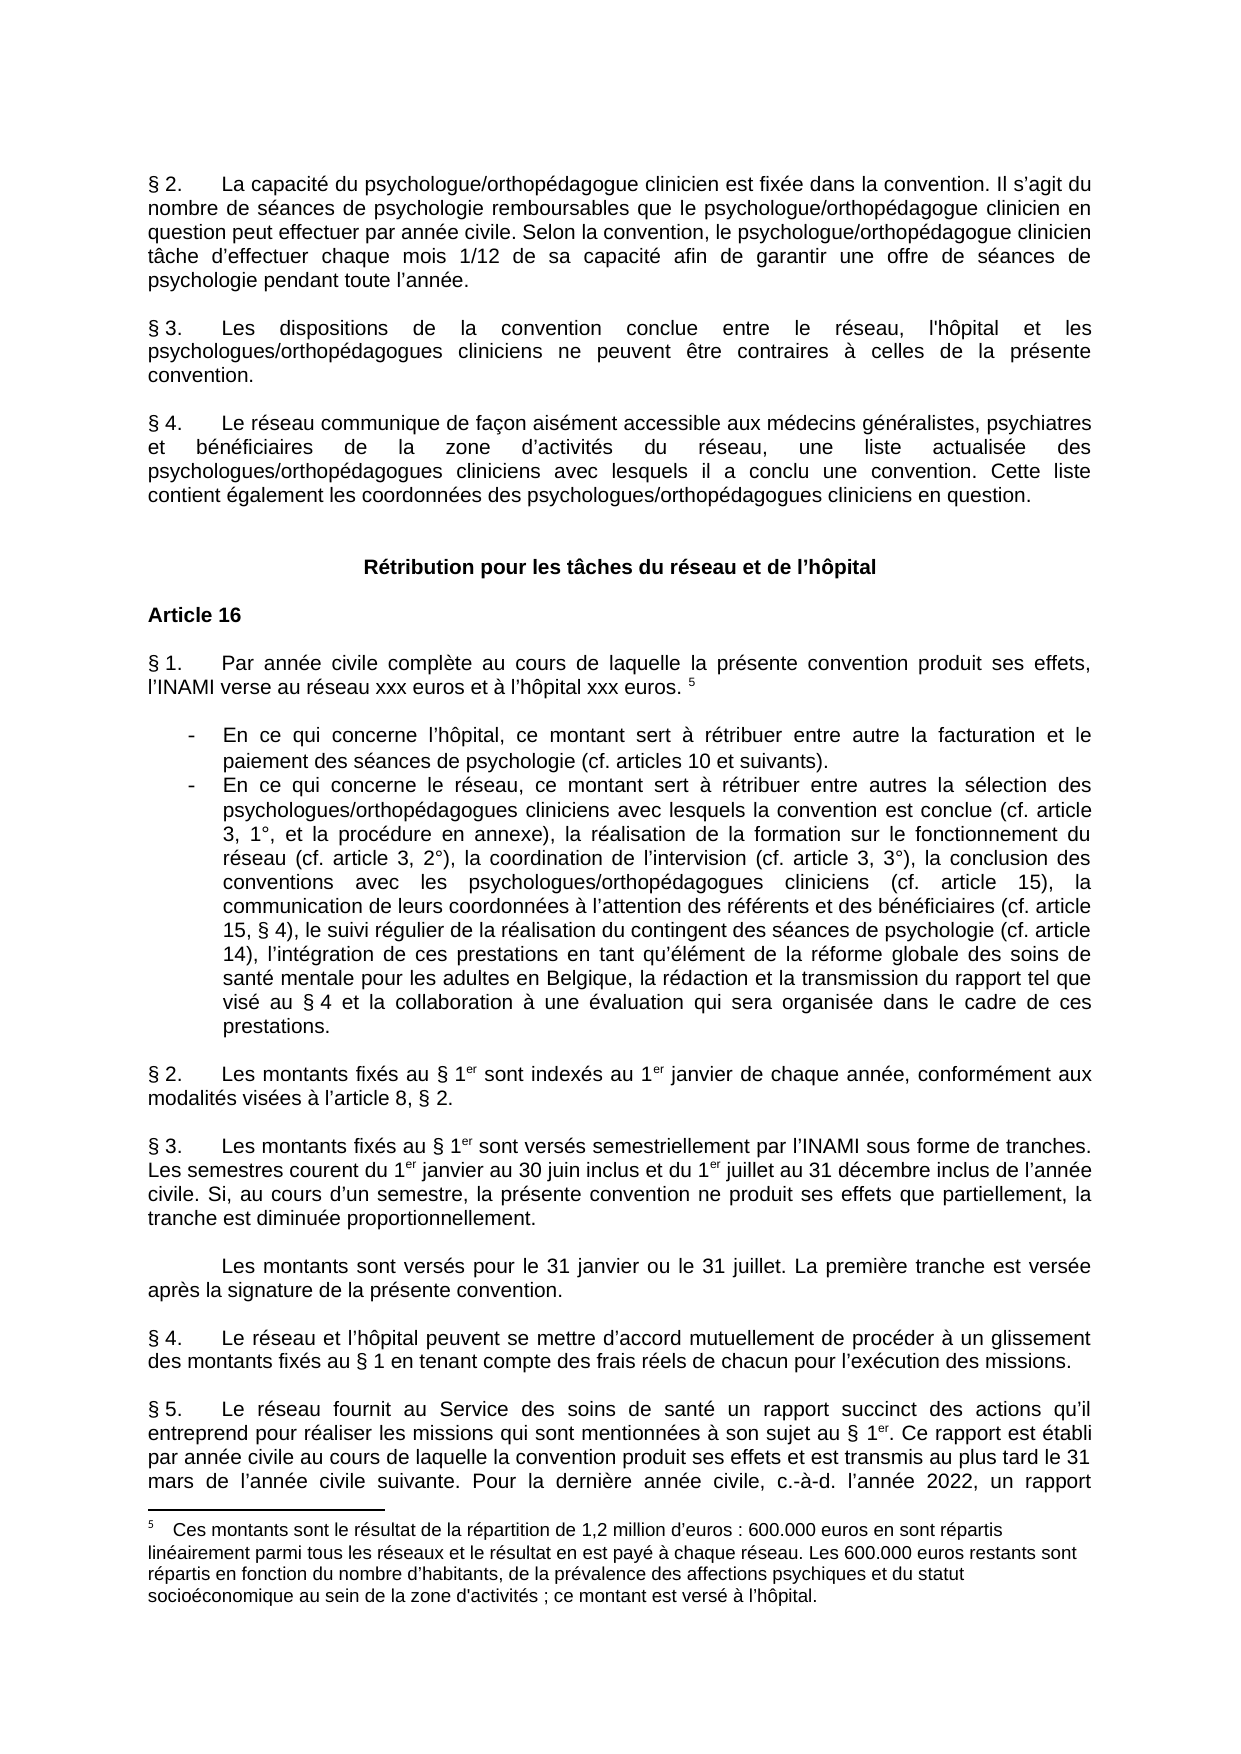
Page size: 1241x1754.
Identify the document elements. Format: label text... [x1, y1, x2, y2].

text § 1. Par année civile complète au cours de laquelle la présente convention produit ses effets, l’INAMI verse au réseau xxx euros et à l’hôpital xxx euros. [148, 651, 1093, 699]
text § 2. Les montants fixés au § 1er sont indexés au 1er janvier de chaque année, conformément aux modalités visées à l’article 8, § 2. [148, 1062, 1093, 1110]
text § 2. La capacité du psychologue/orthopédagogue clinicien est fixée dans la convention. Il s’agit du nombre de séances de psychologie remboursables que le psychologue/orthopédagogue clinicien en question peut effectuer par année civile. Selon la convention, le psychologue/orthopédagogue clinicien tâche d’effectuer chaque mois 1/12 de sa capacité afin de garantir une offre de séances de psychologie pendant toute l’année. [148, 172, 1093, 291]
text § 3. Les dispositions de la convention conclue entre le réseau, l'hôpital et les psychologues/orthopédagogues cliniciens ne peuvent être contraires à celles de la présente convention. [148, 315, 1093, 387]
text § 3. Les montants fixés au § 1er sont versés semestriellement par l’INAMI sous forme de tranches. Les semestres courent du 1er janvier au 30 juin inclus et du 1er juillet au 31 décembre inclus de l’année civile. Si, au cours d’un semestre, la présente convention ne produit ses effets que partiellement, la tranche est diminuée proportionnellement. [148, 1134, 1093, 1229]
text § 4. Le réseau et l’hôpital peuvent se mettre d’accord mutuellement de procéder à un glissement des montants fixés au § 1 en tenant compte des frais réels de chacun pour l’exécution des missions. [148, 1325, 1093, 1373]
text § 4. Le réseau communique de façon aisément accessible aux médecins généralistes, psychiatres et bénéficiaires de la zone d’activités du réseau, une liste actualisée des psychologues/orthopédagogues cliniciens avec lesquels il a conclu une convention. Cette liste contient également les coordonnées des psychologues/orthopédagogues cliniciens en question. [148, 411, 1093, 507]
list En ce qui concerne l’hôpital, ce montant sert à rétribuer entre autre la facturation et le paiement des séances de psychologie (cf. articles 10 et suivants). [185, 723, 1093, 772]
text Rétribution pour les tâches du réseau et de l’hôpital [148, 555, 1093, 579]
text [148, 1397, 1093, 1493]
text Les montants sont versés pour le 31 janvier ou le 31 juillet. La première tranche est versée après la signature de la présente convention. [148, 1253, 1093, 1301]
list En ce qui concerne le réseau, ce montant sert à rétribuer entre autres la sélection des psychologues/orthopédagogues cliniciens avec lesquels la convention est conclue (cf. article 3, 1°, et la procédure en annexe), la réalisation de la formation sur le fonctionnement du réseau (cf. article 3, 2°), la coordination de l’intervision (cf. article 3, 3°), la conclusion des conventions avec les psychologues/orthopédagogues cliniciens (cf. article 15), la communication de leurs coordonnées à l’attention des référents et des bénéficiaires (cf. article 15, § 4), le suivi régulier de la réalisation du contingent des séances de psychologie (cf. article 14), l’intégration de ces prestations en tant qu’élément de la réforme globale des soins de santé mentale pour les adultes en Belgique, la rédaction et la transmission du rapport tel que visé au § 4 et la collaboration à une évaluation qui sera organisée dans le cadre de ces prestations. [185, 772, 1093, 1038]
text Article 16 [148, 603, 1093, 627]
